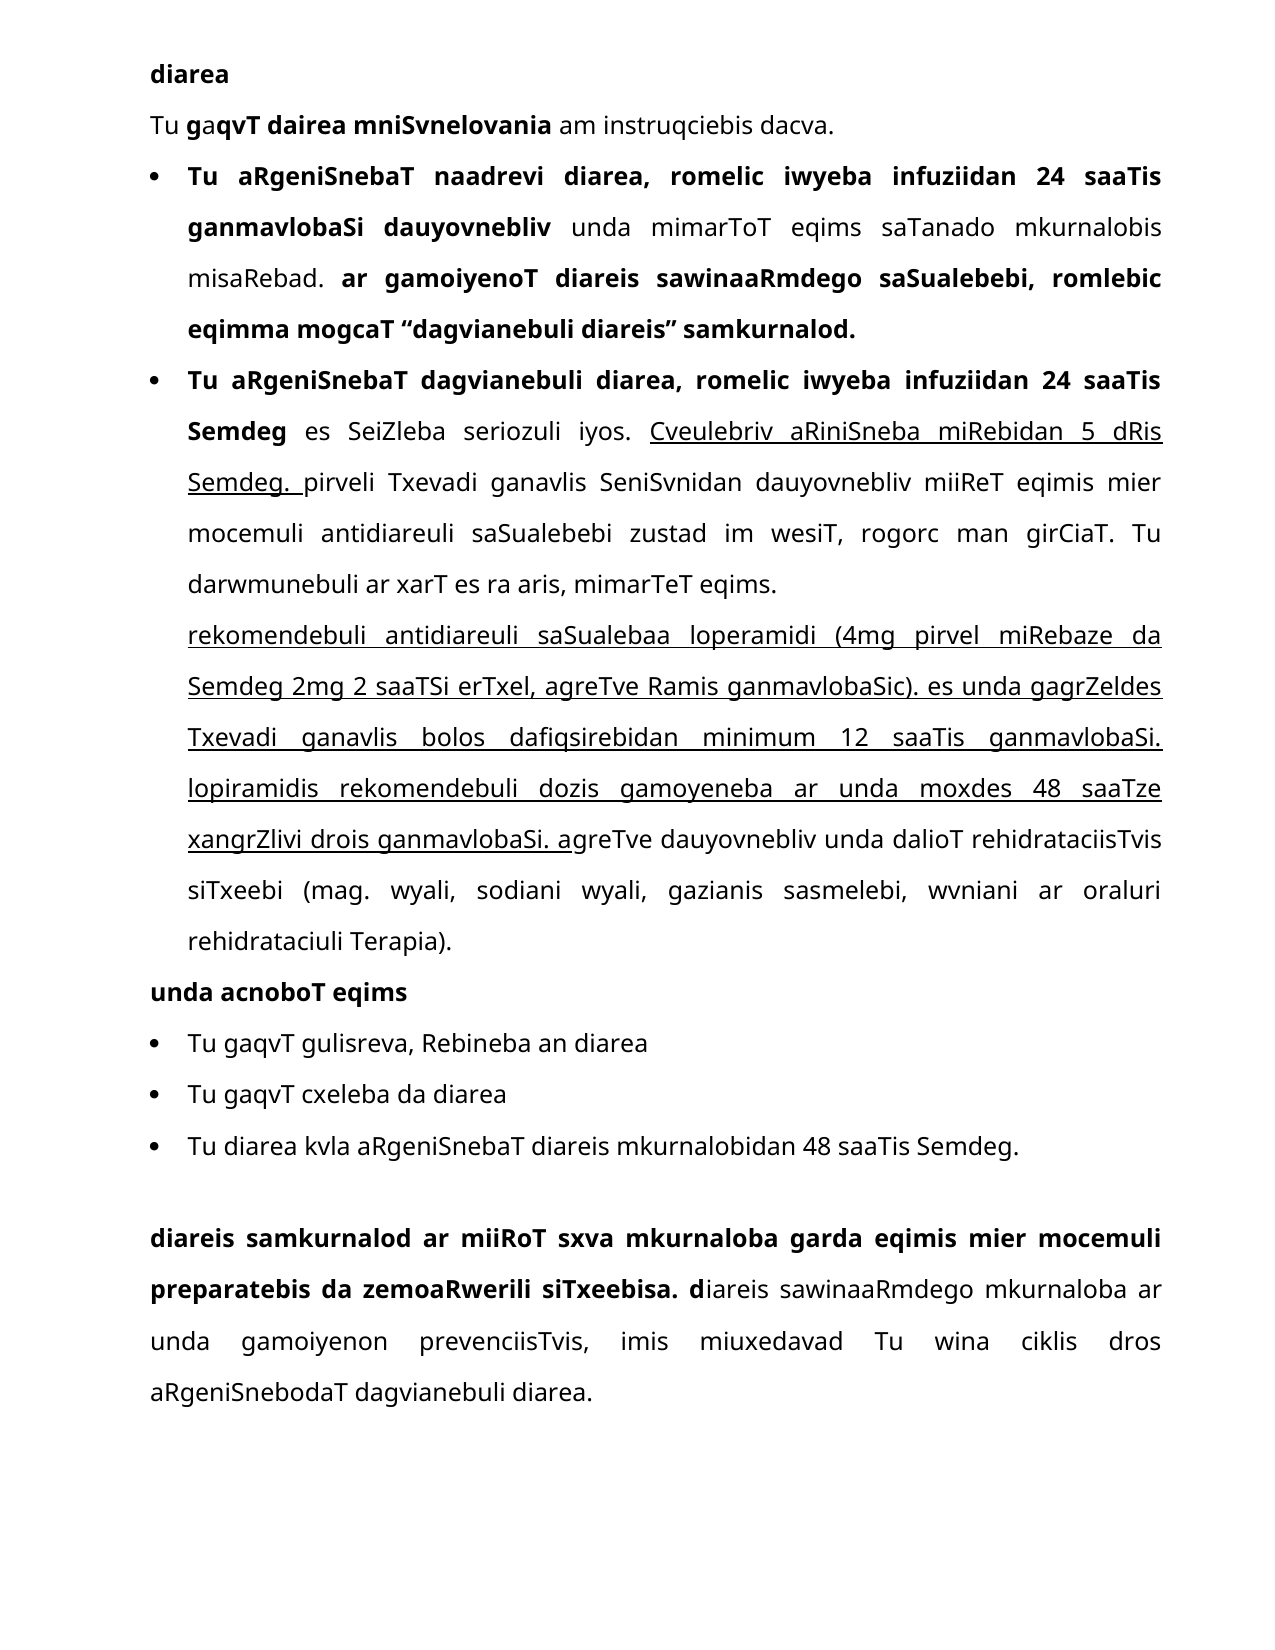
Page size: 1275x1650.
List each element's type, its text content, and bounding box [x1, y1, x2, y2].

list unda acnoboT eqims [150, 975, 1162, 1009]
list Tu aRgeniSnebaT naadrevi diarea, romelic iwyeba infuziidan 24 saaTis ganmavlobaSi dauyovnebliv unda mimarToT eqims saTanado mkurnalobis misaRebad. ar gamoiyenoT diareis sawinaaRmdego saSualebebi, romlebic eqimma mogcaT “dagvianebuli diareis” samkurnalod. [150, 158, 1162, 346]
list Tu aRgeniSnebaT dagvianebuli diarea, romelic iwyeba infuziidan 24 saaTis Semdeg es SeiZleba seriozuli iyos. Cveulebriv aRiniSneba miRebidan 5 dRis Semdeg. pirveli Txevadi ganavlis SeniSvnidan dauyovnebliv miiReT eqimis mier mocemuli antidiareuli saSualebebi zustad im wesiT, rogorc man girCiaT. Tu darwmunebuli ar xarT es ra aris, mimarTeT eqims. [150, 362, 1162, 601]
text diarea [150, 56, 1162, 90]
list rekomendebuli antidiareuli saSualebaa loperamidi (4mg pirvel miRebaze da Semdeg 2mg 2 saaTSi erTxel, agreTve Ramis ganmavlobaSic). es unda gagrZeldes Txevadi ganavlis bolos dafiqsirebidan minimum 12 saaTis ganmavlobaSi. lopiramidis rekomendebuli dozis gamoyeneba ar unda moxdes 48 saaTze xangrZlivi drois ganmavlobaSi. agreTve dauyovnebliv unda dalioT rehidrataciisTvis siTxeebi (mag. wyali, sodiani wyali, gazianis sasmelebi, wvniani ar oraluri rehidrataciuli Terapia). [187, 648, 1162, 698]
text diareis samkurnalod ar miiRoT sxva mkurnaloba garda eqimis mier mocemuli preparatebis da zemoaRwerili siTxeebisa. diareis sawinaaRmdego mkurnaloba ar unda gamoiyenon prevenciisTvis, imis miuxedavad Tu wina ciklis dros aRgeniSnebodaT dagvianebuli diarea. [150, 1221, 1162, 1408]
list Tu gaqvT gulisreva, Rebineba an diarea [150, 1026, 1162, 1060]
list Tu diarea kvla aRgeniSnebaT diareis mkurnalobidan 48 saaTis Semdeg. [150, 1128, 1162, 1162]
list Tu gaqvT cxeleba da diarea [150, 1077, 1162, 1111]
list rekomendebuli antidiareuli saSualebaa loperamidi (4mg pirvel miRebaze da Semdeg 2mg 2 saaTSi erTxel, agreTve Ramis ganmavlobaSic). es unda gagrZeldes Txevadi ganavlis bolos dafiqsirebidan minimum 12 saaTis ganmavlobaSi. lopiramidis rekomendebuli dozis gamoyeneba ar unda moxdes 48 saaTze xangrZlivi drois ganmavlobaSi. agreTve dauyovnebliv unda dalioT rehidrataciisTvis siTxeebi (mag. wyali, sodiani wyali, gazianis sasmelebi, wvniani ar oraluri rehidrataciuli Terapia). [187, 750, 1162, 800]
list rekomendebuli antidiareuli saSualebaa loperamidi (4mg pirvel miRebaze da Semdeg 2mg 2 saaTSi erTxel, agreTve Ramis ganmavlobaSic). es unda gagrZeldes Txevadi ganavlis bolos dafiqsirebidan minimum 12 saaTis ganmavlobaSi. lopiramidis rekomendebuli dozis gamoyeneba ar unda moxdes 48 saaTze xangrZlivi drois ganmavlobaSi. agreTve dauyovnebliv unda dalioT rehidrataciisTvis siTxeebi (mag. wyali, sodiani wyali, gazianis sasmelebi, wvniani ar oraluri rehidrataciuli Terapia). [187, 801, 1162, 958]
text Tu gaqvT dairea mniSvnelovania am instruqciebis dacva. [150, 107, 1162, 141]
list rekomendebuli antidiareuli saSualebaa loperamidi (4mg pirvel miRebaze da Semdeg 2mg 2 saaTSi erTxel, agreTve Ramis ganmavlobaSic). es unda gagrZeldes Txevadi ganavlis bolos dafiqsirebidan minimum 12 saaTis ganmavlobaSi. lopiramidis rekomendebuli dozis gamoyeneba ar unda moxdes 48 saaTze xangrZlivi drois ganmavlobaSi. agreTve dauyovnebliv unda dalioT rehidrataciisTvis siTxeebi (mag. wyali, sodiani wyali, gazianis sasmelebi, wvniani ar oraluri rehidrataciuli Terapia). [187, 699, 1162, 749]
list rekomendebuli antidiareuli saSualebaa loperamidi (4mg pirvel miRebaze da Semdeg 2mg 2 saaTSi erTxel, agreTve Ramis ganmavlobaSic). es unda gagrZeldes Txevadi ganavlis bolos dafiqsirebidan minimum 12 saaTis ganmavlobaSi. lopiramidis rekomendebuli dozis gamoyeneba ar unda moxdes 48 saaTze xangrZlivi drois ganmavlobaSi. agreTve dauyovnebliv unda dalioT rehidrataciisTvis siTxeebi (mag. wyali, sodiani wyali, gazianis sasmelebi, wvniani ar oraluri rehidrataciuli Terapia). [187, 618, 1162, 647]
